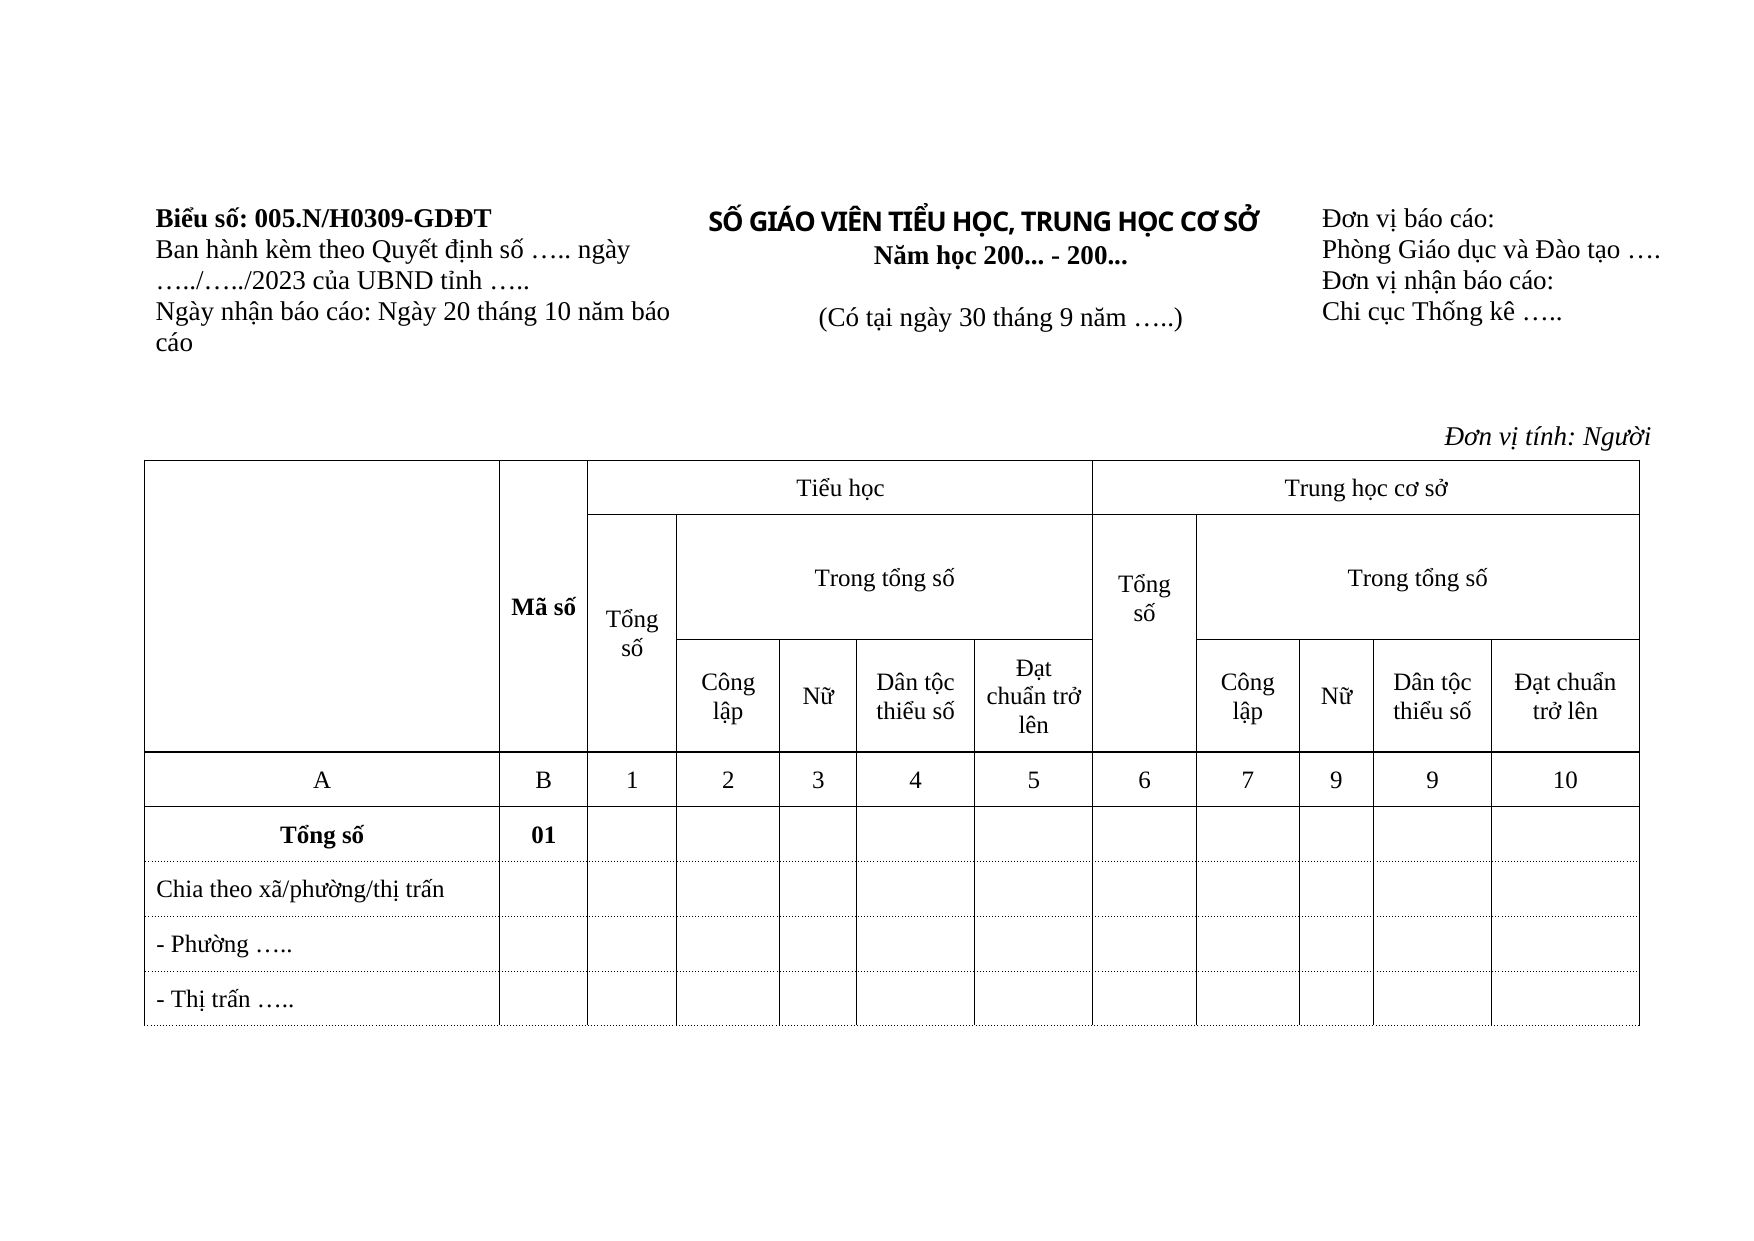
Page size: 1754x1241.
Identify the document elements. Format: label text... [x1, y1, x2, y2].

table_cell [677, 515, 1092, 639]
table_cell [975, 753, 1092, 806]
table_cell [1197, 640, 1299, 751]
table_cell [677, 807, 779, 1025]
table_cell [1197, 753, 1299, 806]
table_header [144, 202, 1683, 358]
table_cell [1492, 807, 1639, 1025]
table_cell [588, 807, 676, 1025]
text Đơn vị tính: Người [823, 420, 1654, 451]
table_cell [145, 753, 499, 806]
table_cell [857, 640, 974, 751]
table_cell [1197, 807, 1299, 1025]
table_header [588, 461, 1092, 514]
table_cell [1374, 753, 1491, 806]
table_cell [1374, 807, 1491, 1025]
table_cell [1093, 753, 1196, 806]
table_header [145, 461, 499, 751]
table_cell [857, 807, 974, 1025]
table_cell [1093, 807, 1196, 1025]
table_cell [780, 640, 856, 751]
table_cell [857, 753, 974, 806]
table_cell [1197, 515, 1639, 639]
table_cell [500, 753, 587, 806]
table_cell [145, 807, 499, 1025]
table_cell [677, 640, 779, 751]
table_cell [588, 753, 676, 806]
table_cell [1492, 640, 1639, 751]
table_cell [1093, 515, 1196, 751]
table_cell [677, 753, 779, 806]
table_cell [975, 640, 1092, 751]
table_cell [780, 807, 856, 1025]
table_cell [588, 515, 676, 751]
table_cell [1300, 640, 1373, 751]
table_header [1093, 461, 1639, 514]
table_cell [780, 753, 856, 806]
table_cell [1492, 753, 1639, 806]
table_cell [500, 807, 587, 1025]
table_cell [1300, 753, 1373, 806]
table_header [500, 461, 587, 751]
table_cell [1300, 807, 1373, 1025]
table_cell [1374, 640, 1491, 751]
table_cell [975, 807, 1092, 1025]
